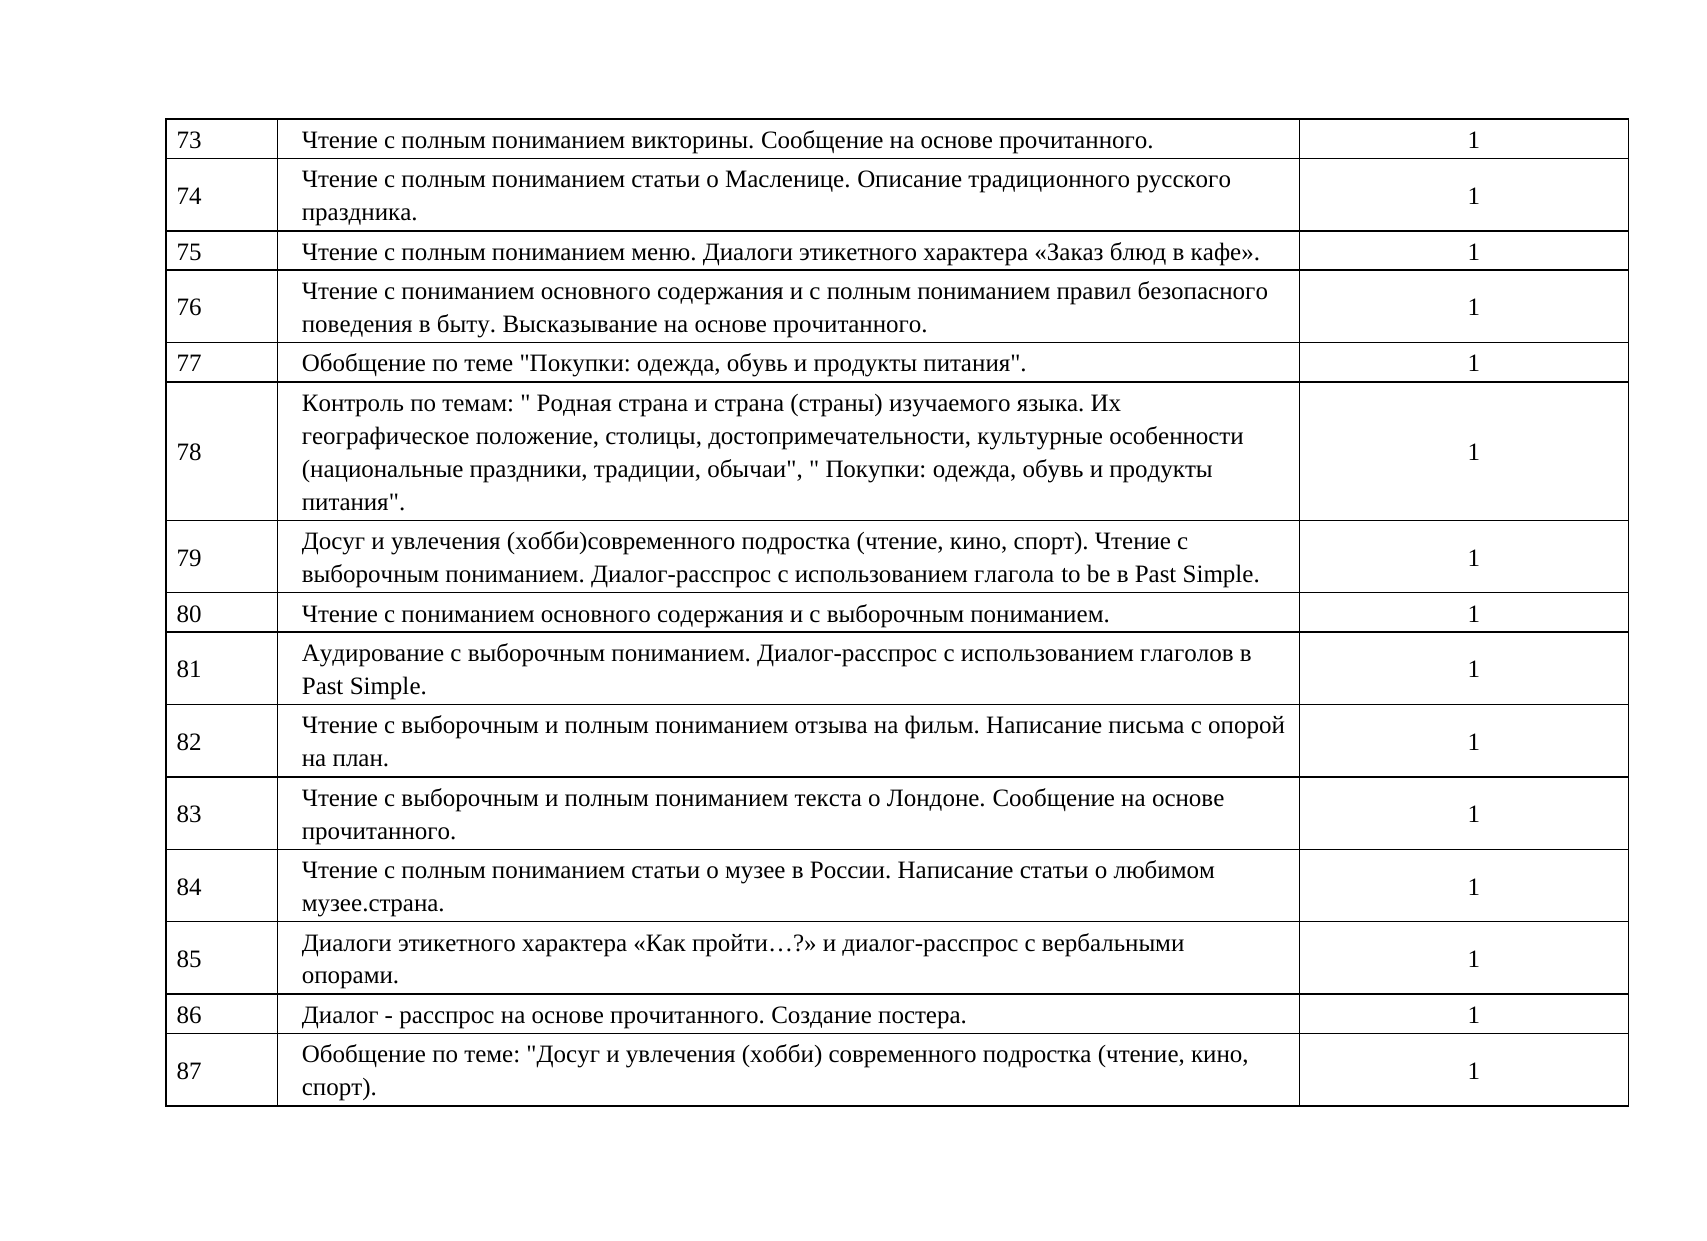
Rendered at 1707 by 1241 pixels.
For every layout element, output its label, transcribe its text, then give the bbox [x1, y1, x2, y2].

table_cell 79 [167, 521, 277, 592]
table_cell 1 [1300, 232, 1628, 269]
table_cell 82 [167, 705, 277, 776]
table_cell 1 [1300, 633, 1628, 704]
table_cell 1 [1300, 850, 1628, 921]
table_cell 81 [167, 633, 277, 704]
table_cell 1 [1300, 383, 1628, 519]
table_cell Диалог - расспрос на основе прочитанного. Создание постера. [278, 995, 1299, 1033]
table_cell Аудирование с выборочным пониманием. Диалог-расспрос с использованием глаголов в Past Simple. [278, 633, 1299, 704]
table_cell 85 [167, 922, 277, 993]
table_cell 1 [1300, 120, 1628, 157]
table_cell 1 [1300, 521, 1628, 592]
table_cell 1 [1300, 271, 1628, 342]
table_cell Чтение с выборочным и полным пониманием текста о Лондоне. Сообщение на основе прочитанного. [278, 778, 1299, 848]
table_cell Обобщение по теме "Покупки: одежда, обувь и продукты питания". [278, 343, 1299, 381]
table_cell 76 [167, 271, 277, 342]
table_cell 1 [1300, 705, 1628, 776]
table_cell 1 [1300, 343, 1628, 381]
table_cell 73 [167, 120, 277, 157]
table_cell 1 [1300, 1034, 1628, 1105]
table_cell 75 [167, 232, 277, 269]
table_cell 1 [1300, 922, 1628, 993]
table_cell Чтение с полным пониманием викторины. Сообщение на основе прочитанного. [278, 120, 1299, 157]
table_cell Чтение с пониманием основного содержания и с полным пониманием правил безопасного поведения в быту. Высказывание на основе прочитанного. [278, 271, 1299, 342]
table_cell Досуг и увлечения (хобби)современного подростка (чтение, кино, спорт). Чтение с выборочным пониманием. Диалог-расспрос с использованием глагола to be в Past Simple. [278, 521, 1299, 592]
table_cell Диалоги этикетного характера «Как пройти…?» и диалог-расспрос с вербальными опорами. [278, 922, 1299, 993]
table_cell 1 [1300, 778, 1628, 848]
table_cell 86 [167, 995, 277, 1033]
table_cell 1 [1300, 159, 1628, 230]
table_cell Обобщение по теме: "Досуг и увлечения (хобби) современного подростка (чтение, кино, спорт). [278, 1034, 1299, 1105]
table_cell Чтение с полным пониманием статьи о музее в России. Написание статьи о любимом музее.страна. [278, 850, 1299, 921]
table_cell 83 [167, 778, 277, 848]
table_cell Чтение с выборочным и полным пониманием отзыва на фильм. Написание письма с опорой на план. [278, 705, 1299, 776]
table_cell 78 [167, 383, 277, 519]
table_cell 87 [167, 1034, 277, 1105]
table_cell 80 [167, 593, 277, 631]
table_cell Чтение с полным пониманием статьи о Масленице. Описание традиционного русского праздника. [278, 159, 1299, 230]
table_cell Контроль по темам: " Родная страна и страна (страны) изучаемого языка. Их географическое положение, столицы, достопримечательности, культурные особенности (национальные праздники, традиции, обычаи", " Покупки: одежда, обувь и продукты питания". [278, 383, 1299, 519]
table_cell 1 [1300, 995, 1628, 1033]
table_cell Чтение с полным пониманием меню. Диалоги этикетного характера «Заказ блюд в кафе». [278, 232, 1299, 269]
table_cell 1 [1300, 593, 1628, 631]
table_cell 84 [167, 850, 277, 921]
table_cell 77 [167, 343, 277, 381]
table_cell Чтение с пониманием основного содержания и с выборочным пониманием. [278, 593, 1299, 631]
table_cell 74 [167, 159, 277, 230]
